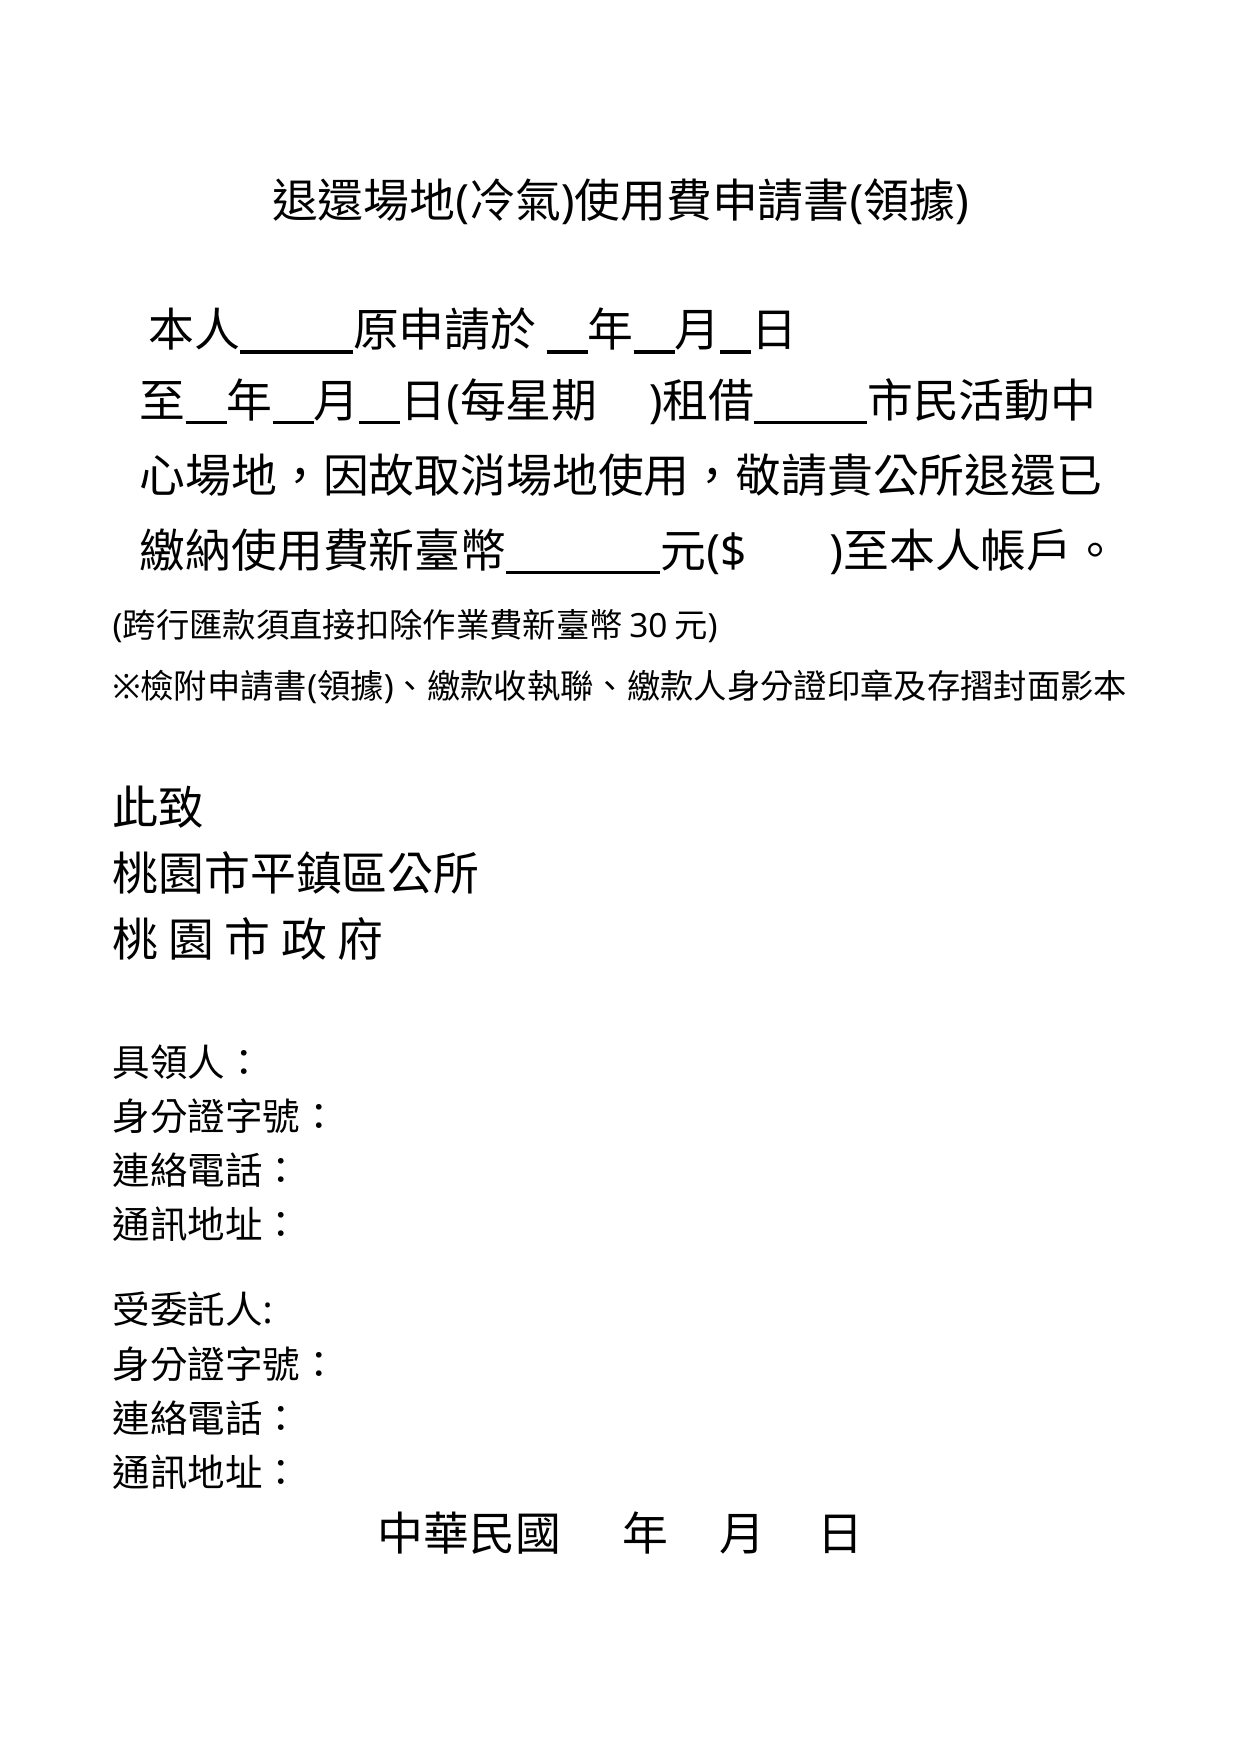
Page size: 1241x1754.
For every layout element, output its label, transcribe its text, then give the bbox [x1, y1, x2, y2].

text 通訊地址： [112, 1443, 1128, 1497]
text 此致 [112, 771, 1128, 837]
text 退還場地(冷氣)使用費申請書(領據) [112, 164, 1128, 231]
text ※檢附申請書(領據)、繳款收執聯、繳款人身分證印章及存摺封面影本 [112, 660, 1128, 708]
text 身分證字號： [112, 1334, 1128, 1389]
text 至 年 月 日(每星期 )租借 市民活動中心場地，因故取消場地使用，敬請貴公所退還已繳納使用費新臺幣 元($ )至本人帳戶。 [139, 360, 1128, 585]
text (跨行匯款須直接扣除作業費新臺幣30元) [112, 585, 1128, 660]
text 本人 原申請於 年 月 日 [112, 293, 1128, 360]
text 受委託人: [112, 1280, 1128, 1334]
text 中華民國 年 月 日 [112, 1497, 1128, 1564]
text 桃 園 市 政 府 [112, 904, 1128, 970]
text 身分證字號： [112, 1087, 1128, 1141]
text 通訊地址： [112, 1195, 1128, 1249]
text 連絡電話： [112, 1141, 1128, 1195]
text 桃園市平鎮區公所 [112, 837, 1128, 904]
text 連絡電話： [112, 1389, 1128, 1443]
text 具領人： [112, 1032, 1128, 1087]
